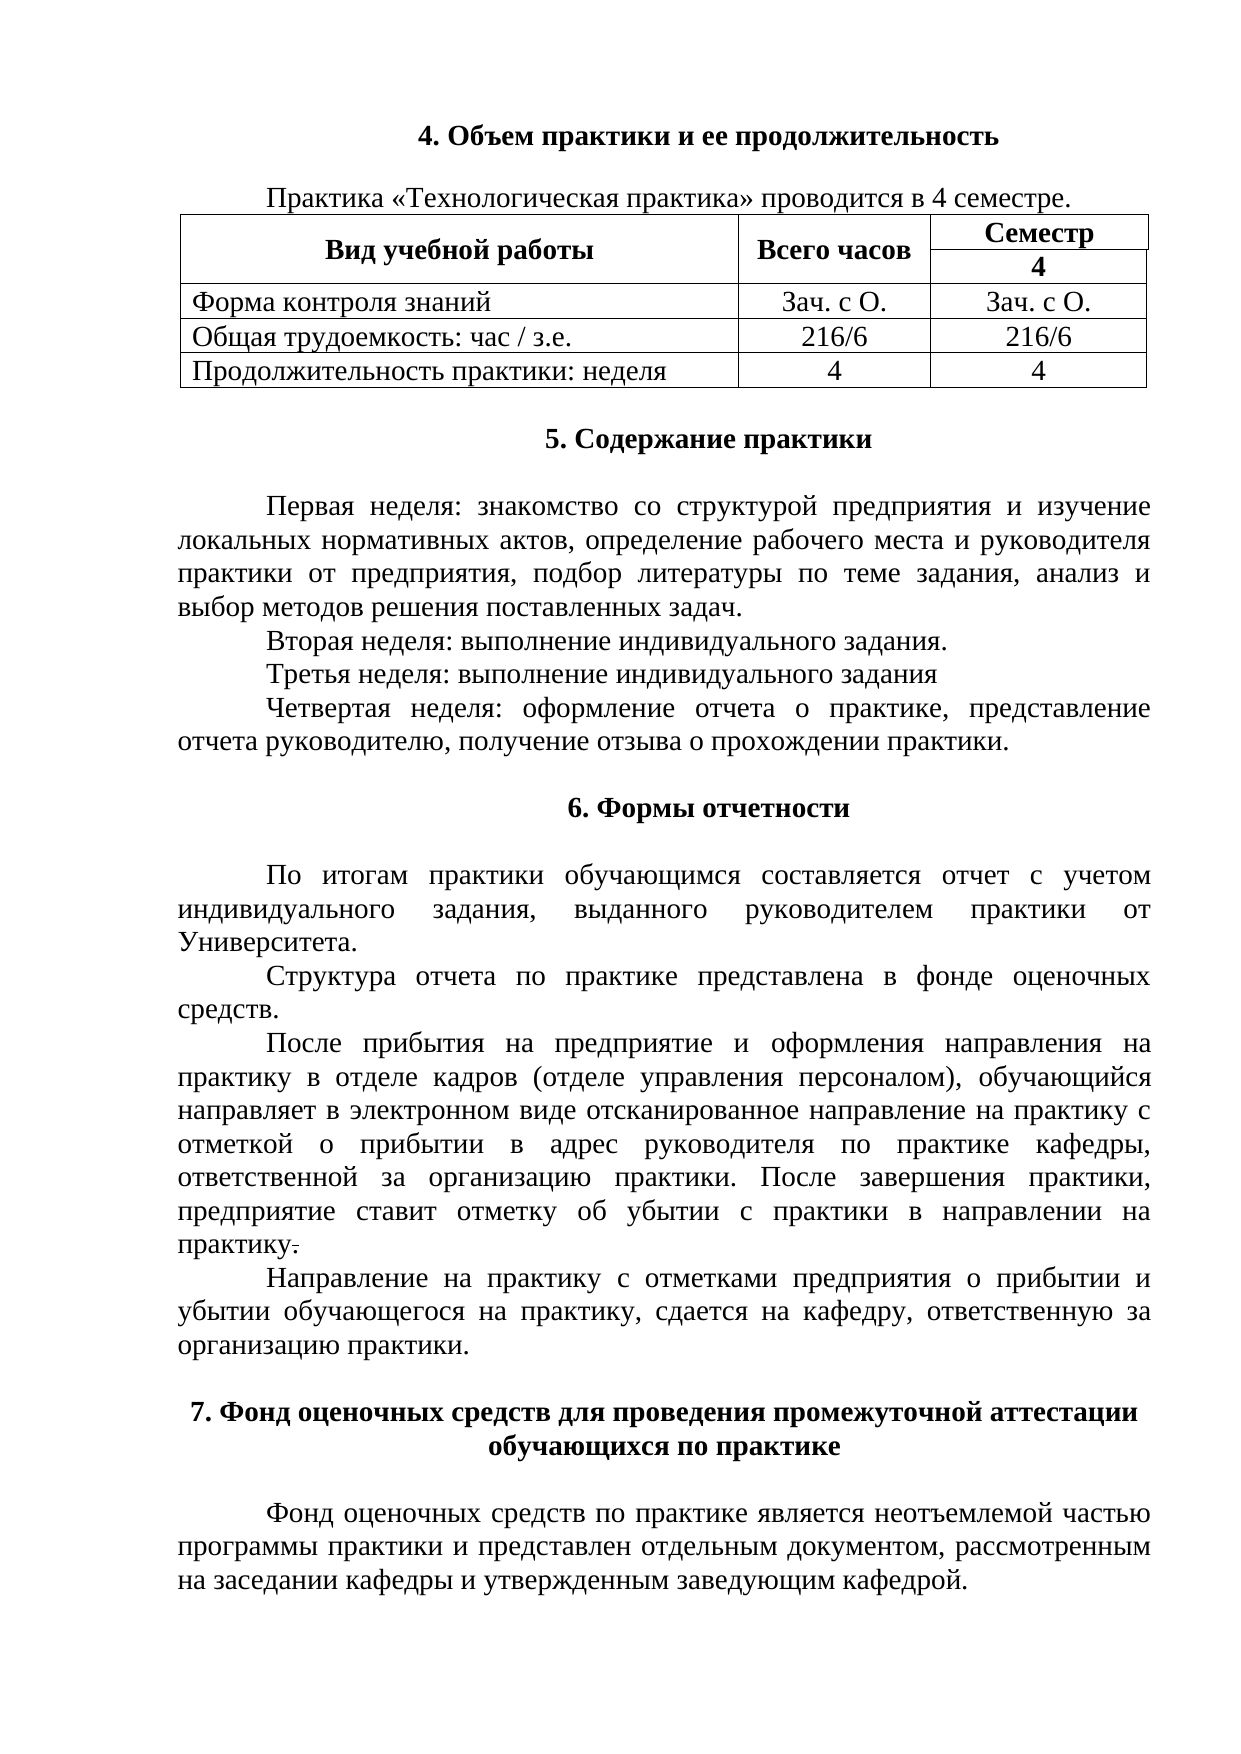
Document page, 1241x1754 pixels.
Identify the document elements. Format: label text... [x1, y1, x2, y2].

text Третья неделя: выполнение индивидуального задания [177, 656, 1152, 690]
text По итогам практики обучающимся составляется отчет с учетом индивидуального задания, выданного руководителем практики от Университета. [177, 857, 1152, 958]
text 6. Формы отчетности [177, 790, 1152, 824]
table_cell Продолжительность практики: неделя [181, 353, 738, 387]
text Четвертая неделя: оформление отчета о практике, представление отчета руководителю, получение отзыва о прохождении практики. [177, 690, 1152, 757]
table_cell Общая трудоемкость: час / з.е. [181, 319, 738, 352]
table_cell 4 [931, 250, 1146, 283]
text После прибытия на предприятие и оформления направления на практику в отделе кадров (отделе управления персоналом), обучающийся направляет в электронном виде отсканированное направление на практику с отметкой о прибытии в адрес руководителя по практике кафедры, ответственной за организацию практики. После завершения практики, предприятие ставит отметку об убытии с практики в направлении на практику. [177, 1025, 1152, 1260]
text 5. Содержание практики [177, 421, 1152, 455]
table_cell 4 [931, 353, 1146, 387]
text Структура отчета по практике представлена в фонде оценочных средств. [177, 958, 1152, 1025]
text 7. Фонд оценочных средств для проведения промежуточной аттестации обучающихся по практике [177, 1394, 1152, 1461]
text Направление на практику с отметками предприятия о прибытии и убытии обучающегося на практику, сдается на кафедру, ответственную за организацию практики. [177, 1260, 1152, 1361]
text Первая неделя: знакомство со структурой предприятия и изучение локальных нормативных актов, определение рабочего места и руководителя практики от предприятия, подбор литературы по теме задания, анализ и выбор методов решения поставленных задач. [177, 488, 1152, 623]
table_cell 4 [739, 353, 930, 387]
table_cell Зач. с О. [739, 284, 930, 318]
text Вторая неделя: выполнение индивидуального задания. [177, 623, 1152, 656]
text Фонд оценочных средств по практике является неотъемлемой частью программы практики и представлен отдельным документом, рассмотренным на заседании кафедры и утвержденным заведующим кафедрой. [177, 1495, 1152, 1595]
table_header Вид учебной работы [181, 215, 738, 283]
table_cell 216/6 [739, 319, 930, 352]
table_cell Зач. с О. [931, 284, 1146, 318]
text Практика «Технологическая практика» проводится в 4 семестре. [177, 180, 1152, 214]
text 4. Объем практики и ее продолжительность [177, 118, 1152, 152]
table_cell Форма контроля знаний [181, 284, 738, 318]
table_cell 216/6 [931, 319, 1146, 352]
table_header Всего часов [739, 215, 930, 283]
table_header Семестр [931, 215, 1148, 248]
